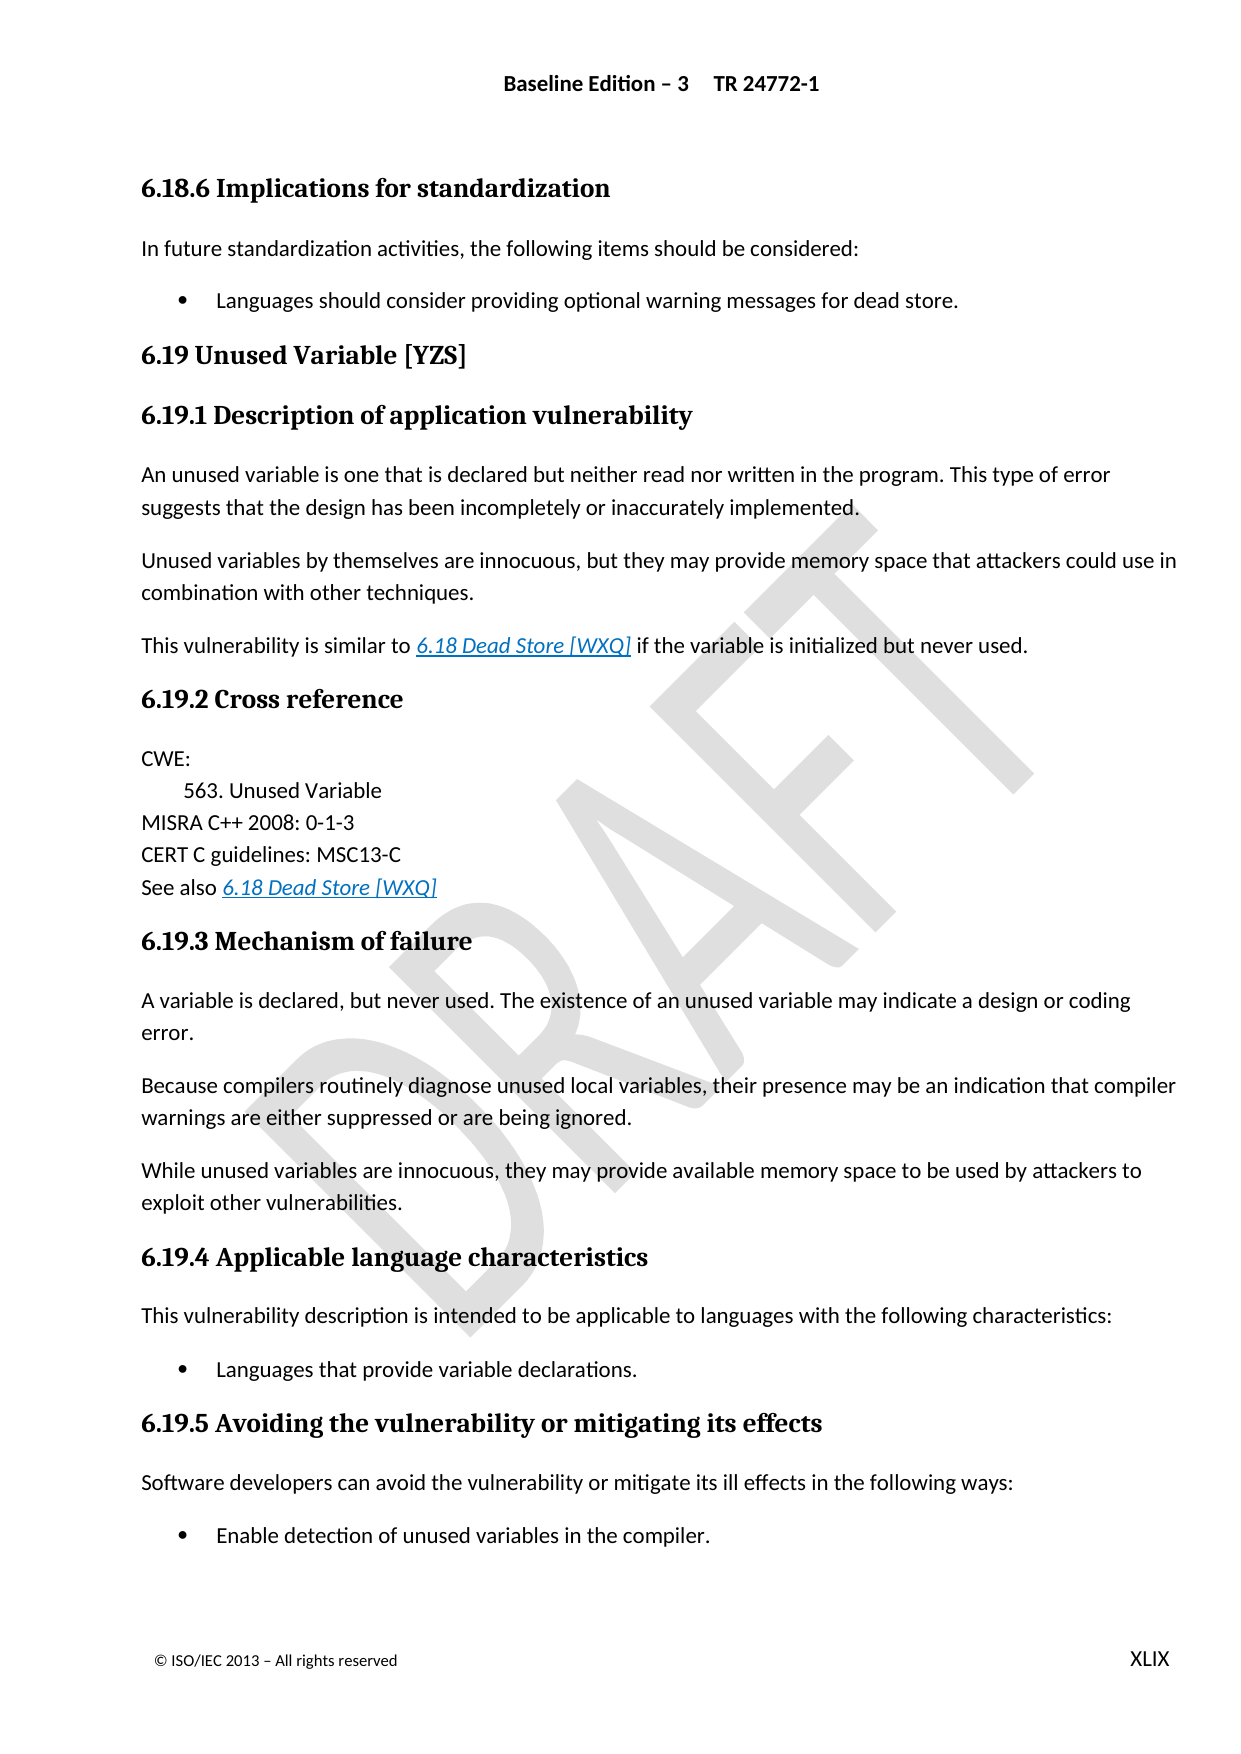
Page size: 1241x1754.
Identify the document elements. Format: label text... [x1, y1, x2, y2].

text CERT C guidelines: MSC13-C [141, 841, 1182, 869]
text 563. Unused Variable [183, 776, 1182, 804]
text In future standardization activities, the following items should be considered: [141, 234, 1182, 262]
subtitle 6.19.1 Description of application vulnerability [141, 400, 1182, 432]
text Because compilers routinely diagnose unused local variables, their presence may be an indication that compiler warnings are either suppressed or are being ignored. [141, 1071, 1182, 1131]
text A variable is declared, but never used. The existence of an unused variable may indicate a design or coding error. [141, 986, 1182, 1046]
subtitle 6.19.5 Avoiding the vulnerability or mitigating its effects [141, 1408, 1182, 1439]
list Languages should consider providing optional warning messages for dead store. [178, 287, 1182, 315]
subtitle 6.19 Unused Variable [YZS] [141, 340, 1182, 371]
text Software developers can avoid the vulnerability or mitigate its ill effects in the following ways: [141, 1468, 1182, 1496]
text Unused variables by themselves are innocuous, but they may provide memory space that attackers could use in combination with other techniques. [141, 546, 1182, 606]
list Enable detection of unused variables in the compiler. [178, 1521, 1182, 1549]
text This vulnerability is similar to 6.18 Dead Store [WXQ] if the variable is initialized but never used. [141, 631, 1182, 659]
text While unused variables are innocuous, they may provide available memory space to be used by attackers to exploit other vulnerabilities. [141, 1156, 1182, 1217]
subtitle 6.18.6 Implications for standardization [141, 173, 1182, 205]
subtitle 6.19.4 Applicable language characteristics [141, 1242, 1182, 1273]
list Languages that provide variable declarations. [178, 1355, 1182, 1383]
subtitle 6.19.3 Mechanism of failure [141, 926, 1182, 957]
text This vulnerability description is intended to be applicable to languages with the following characteristics: [141, 1302, 1182, 1330]
text MISRA C++ 2008: 0-1-3 [141, 808, 1182, 836]
text See also 6.18 Dead Store [WXQ] [141, 873, 1182, 901]
text CWE: [141, 744, 1182, 772]
subtitle 6.19.2 Cross reference [141, 684, 1182, 715]
text An unused variable is one that is declared but neither read nor written in the program. This type of error suggests that the design has been incompletely or inaccurately implemented. [141, 461, 1182, 521]
